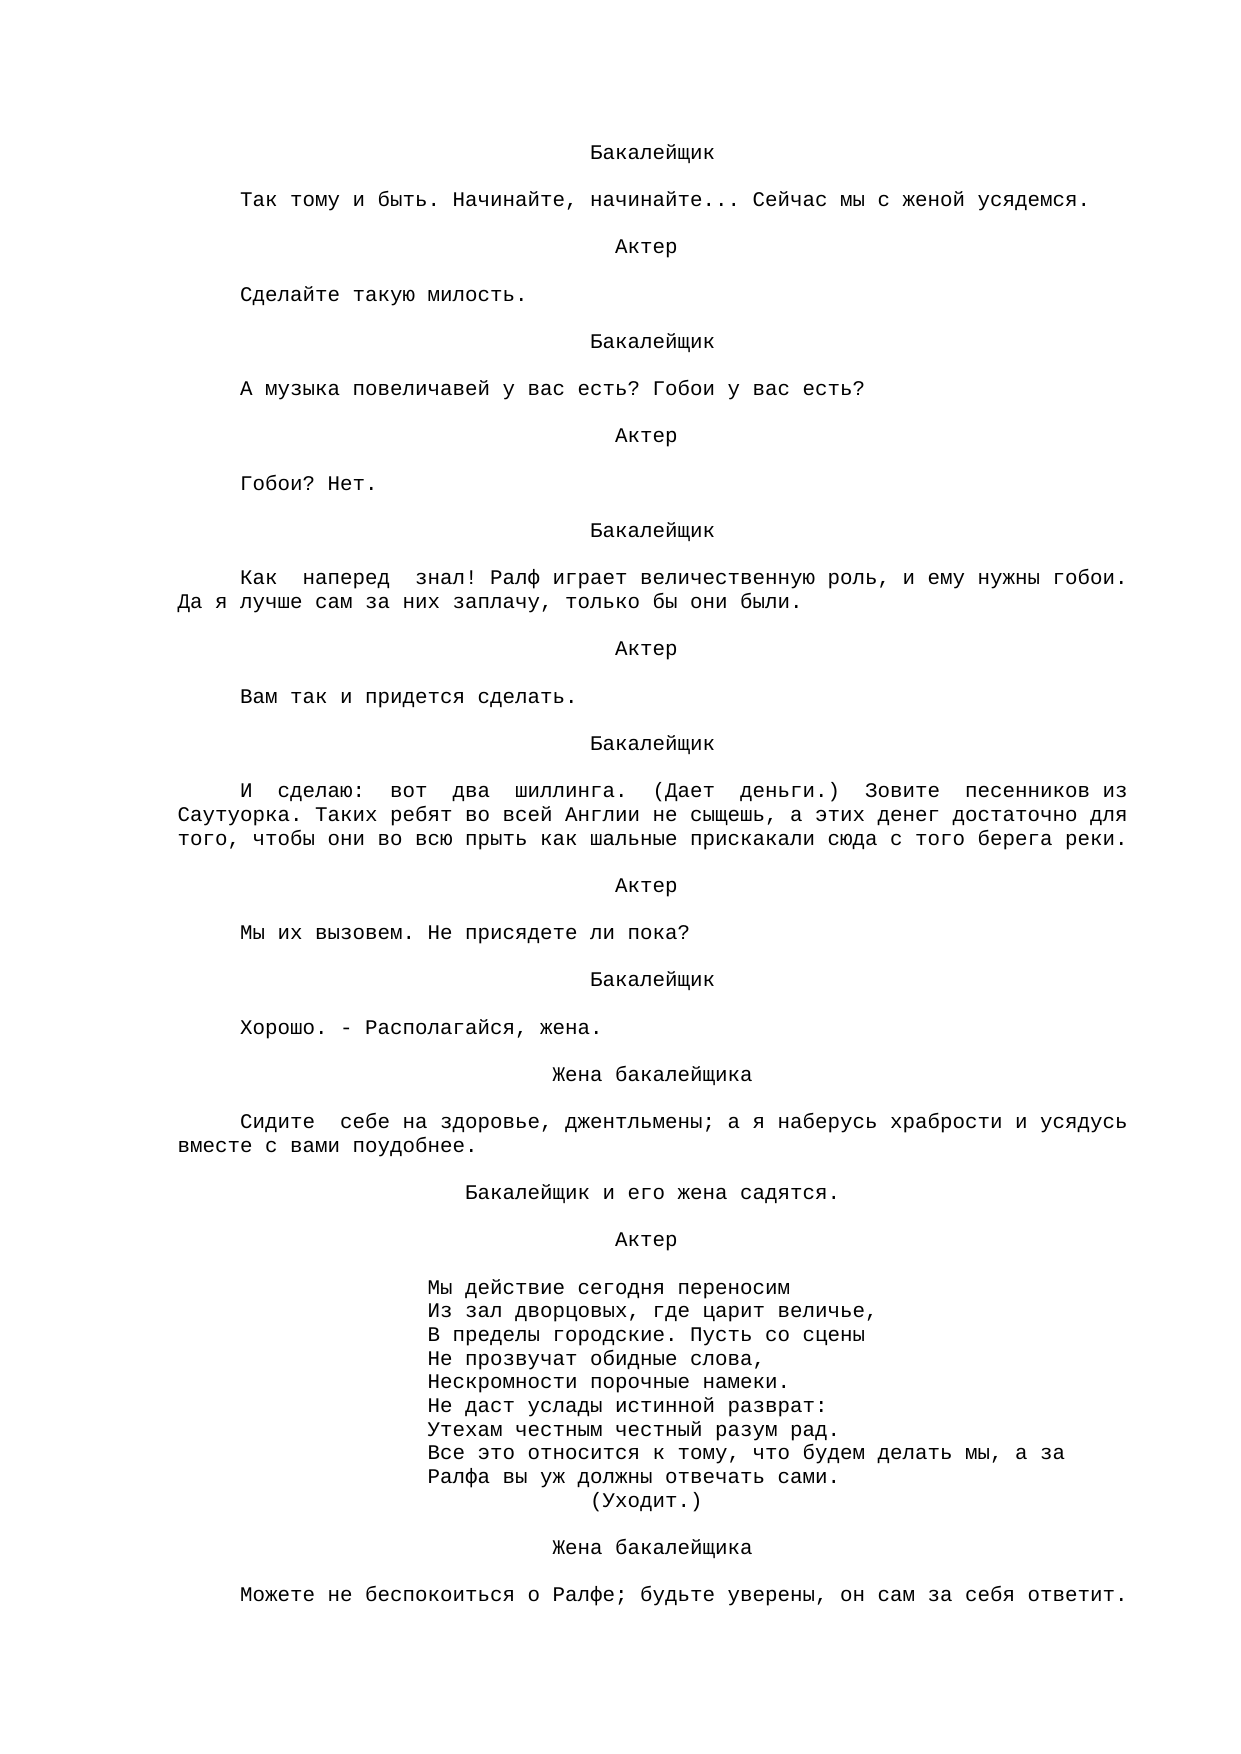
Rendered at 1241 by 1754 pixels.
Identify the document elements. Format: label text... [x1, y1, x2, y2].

text Не прозвучат обидные слова, [177, 1348, 1152, 1371]
text Все это относится к тому, что будем делать мы, а за [177, 1442, 1152, 1466]
text Мы действие сегодня переносим [177, 1277, 1152, 1300]
text И сделаю: вот два шиллинга. (Дает деньги.) Зовите песенников из [177, 780, 1152, 804]
text Актер [177, 426, 1152, 449]
text Да я лучше сам за них заплачу, только бы они были. [177, 591, 1152, 615]
text вместе с вами поудобнее. [177, 1135, 1152, 1158]
text Ралфа вы уж должны отвечать сами. [177, 1466, 1152, 1489]
text А музыка повеличавей у вас есть? Гобои у вас есть? [177, 378, 1152, 402]
text Мы их вызовем. Не присядете ли пока? [177, 922, 1152, 946]
text Можете не беспокоиться о Ралфе; будьте уверены, он сам за себя ответит. [177, 1584, 1152, 1608]
text Сделайте такую милость. [177, 284, 1152, 307]
text В пределы городские. Пусть со сцены [177, 1324, 1152, 1348]
text Бакалейщик [177, 142, 1152, 165]
text Актер [177, 638, 1152, 662]
text Нескромности порочные намеки. [177, 1371, 1152, 1395]
text Хорошо. - Располагайся, жена. [177, 1017, 1152, 1040]
text Саутуорка. Таких ребят во всей Англии не сыщешь, а этих денег достаточно для [177, 804, 1152, 827]
text Вам так и придется сделать. [177, 686, 1152, 709]
text Как наперед знал! Ралф играет величественную роль, и ему нужны гобои. [177, 567, 1152, 591]
text Бакалейщик [177, 969, 1152, 993]
text Гобои? Нет. [177, 473, 1152, 496]
text Актер [177, 1229, 1152, 1253]
text Бакалейщик [177, 733, 1152, 757]
text Бакалейщик [177, 331, 1152, 354]
text Бакалейщик и его жена садятся. [177, 1182, 1152, 1206]
text Бакалейщик [177, 520, 1152, 544]
text Так тому и быть. Начинайте, начинайте... Сейчас мы с женой усядемся. [177, 189, 1152, 213]
text Актер [177, 236, 1152, 260]
text того, чтобы они во всю прыть как шальные прискакали сюда с того берега реки. [177, 827, 1152, 851]
text Актер [177, 875, 1152, 898]
text Жена бакалейщика [177, 1537, 1152, 1561]
text (Уходит.) [177, 1489, 1152, 1513]
text Утехам честным честный разум рад. [177, 1419, 1152, 1442]
text Из зал дворцовых, где царит величье, [177, 1300, 1152, 1324]
text Не даст услады истинной разврат: [177, 1395, 1152, 1419]
text Жена бакалейщика [177, 1064, 1152, 1088]
text Сидите себе на здоровье, джентльмены; а я наберусь храбрости и усядусь [177, 1111, 1152, 1135]
